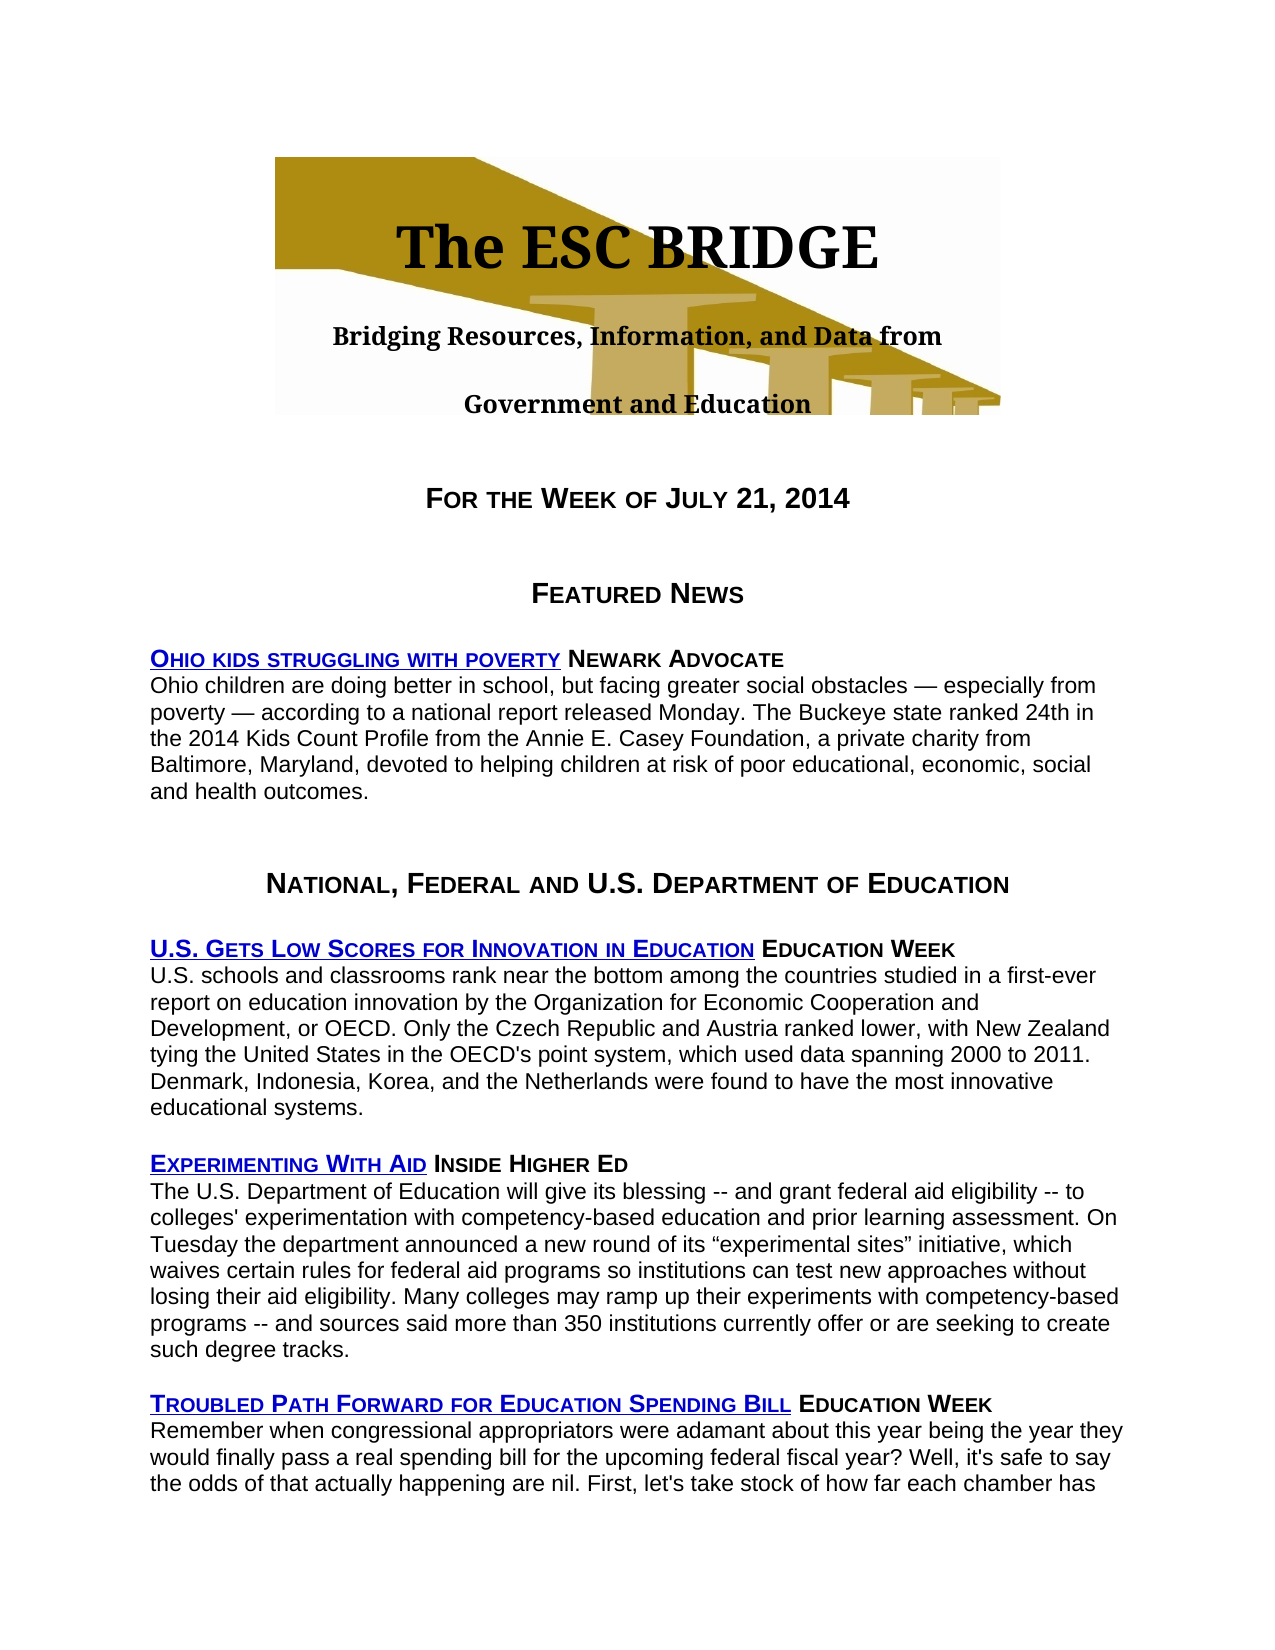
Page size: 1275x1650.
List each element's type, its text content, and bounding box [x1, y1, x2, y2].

text Troubled Path Forward for Education Spending Bill Education Week [150, 1389, 1125, 1417]
text U.S. schools and classrooms rank near the bottom among the countries studied in a first-ever report on education innovation by the Organization for Economic Cooperation and Development, or OECD. Only the Czech Republic and Austria ranked lower, with New Zealand tying the United States in the OECD's point system, which used data spanning 2000 to 2011. Denmark, Indonesia, Korea, and the Netherlands were found to have the most innovative educational systems. [150, 962, 1125, 1120]
text For the Week of July 21, 2014 [150, 481, 1125, 514]
text Featured News [150, 577, 1125, 610]
text Government and Education [150, 386, 1125, 420]
text The U.S. Department of Education will give its blessing -- and grant federal aid eligibility -- to colleges' experimentation with competency-based education and prior learning assessment. On Tuesday the department announced a new round of its “experimental sites” initiative, which waives certain rules for federal aid programs so institutions can test new approaches without losing their aid eligibility. Many colleges may ramp up their experiments with competency-based programs -- and sources said more than 350 institutions currently offer or are seeking to create such degree tracks. [150, 1178, 1125, 1362]
text The [150, 206, 1125, 285]
text National, Federal and U.S. Department of Education [150, 866, 1125, 900]
picture [275, 285, 1001, 318]
text Experimenting With Aid Inside Higher Ed [150, 1149, 1125, 1178]
picture [275, 352, 1001, 386]
picture [275, 157, 1001, 206]
text Ohio children are doing better in school, but facing greater social obstacles — especially from poverty — according to a national report released Monday. The Buckeye state ranked 24th in the 2014 Kids Count Profile from the Annie E. Casey Foundation, a private charity from Baltimore, Maryland, devoted to helping children at risk of poor educational, economic, social and health outcomes. [150, 672, 1125, 804]
text U.S. Gets Low Scores for Innovation in Education Education Week [150, 933, 1125, 962]
text Bridging Resources, Information, and Data from [150, 318, 1125, 352]
text Ohio kids struggling with poverty Newark Advocate [150, 644, 1125, 672]
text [150, 1417, 1125, 1497]
